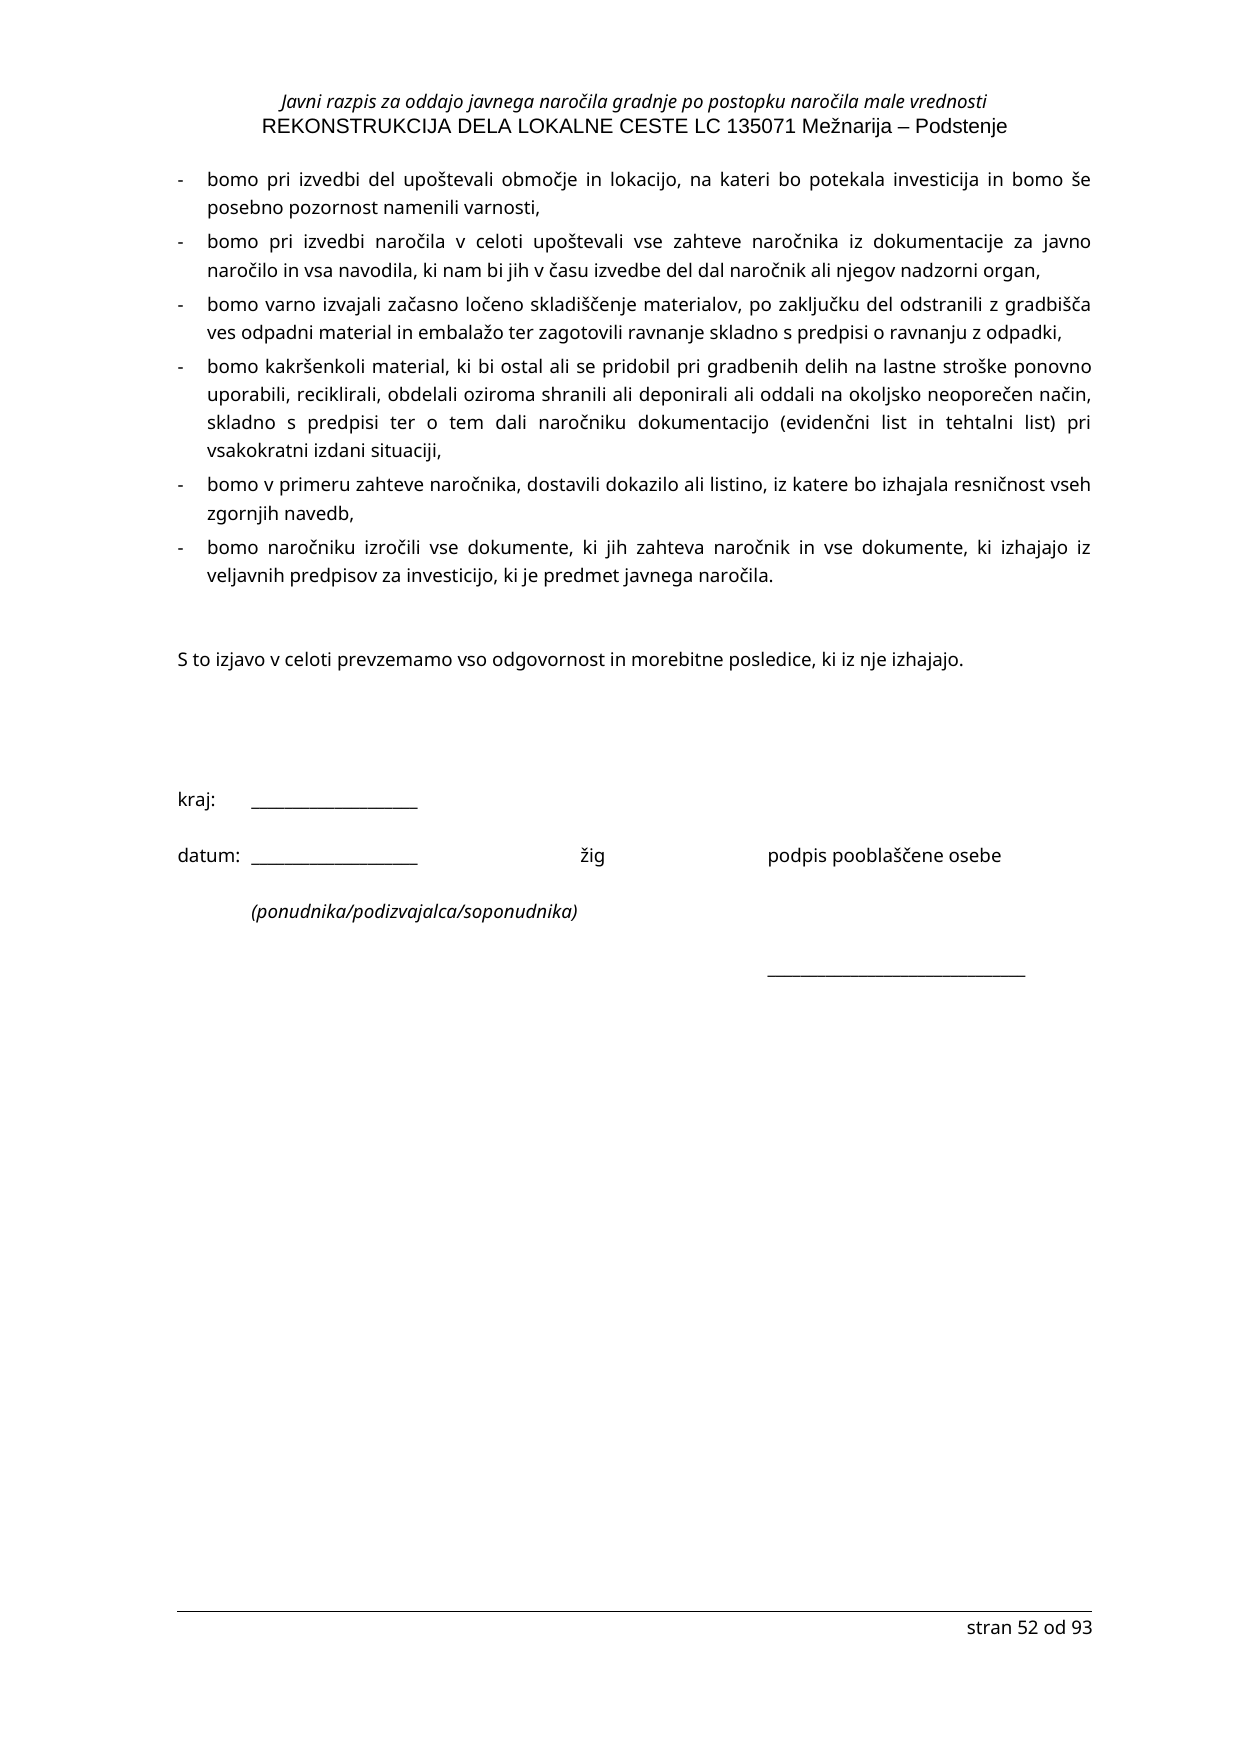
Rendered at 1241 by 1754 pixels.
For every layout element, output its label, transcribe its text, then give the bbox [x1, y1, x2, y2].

list bomo pri izvedbi del upoštevali območje in lokacijo, na kateri bo potekala investicija in bomo še posebno pozornost namenili varnosti, [177, 167, 1092, 220]
text _______________________________ [693, 954, 1092, 980]
text datum: ____________________ žig podpis pooblaščene osebe [177, 842, 1092, 868]
list bomo naročniku izročili vse dokumente, ki jih zahteva naročnik in vse dokumente, ki izhajajo iz veljavnih predpisov za investicijo, ki je predmet javnega naročila. [177, 534, 1092, 588]
text S to izjavo v celoti prevzemamo vso odgovornost in morebitne posledice, ki iz nje izhajajo. [177, 646, 1092, 672]
text (ponudnika/podizvajalca/soponudnika) [177, 870, 1092, 924]
text kraj: ____________________ [177, 786, 1092, 812]
list bomo kakršenkoli material, ki bi ostal ali se pridobil pri gradbenih delih na lastne stroške ponovno uporabili, reciklirali, obdelali oziroma shranili ali deponirali ali oddali na okoljsko neoporečen način, skladno s predpisi ter o tem dali naročniku dokumentacijo (evidenčni list in tehtalni list) pri vsakokratni izdani situaciji, [177, 353, 1092, 463]
list bomo v primeru zahteve naročnika, dostavili dokazilo ali listino, iz katere bo izhajala resničnost vseh zgornjih navedb, [177, 472, 1092, 525]
list bomo pri izvedbi naročila v celoti upoštevali vse zahteve naročnika iz dokumentacije za javno naročilo in vsa navodila, ki nam bi jih v času izvedbe del dal naročnik ali njegov nadzorni organ, [177, 229, 1092, 282]
list bomo varno izvajali začasno ločeno skladiščenje materialov, po zaključku del odstranili z gradbišča ves odpadni material in embalažo ter zagotovili ravnanje skladno s predpisi o ravnanju z odpadki, [177, 291, 1092, 345]
